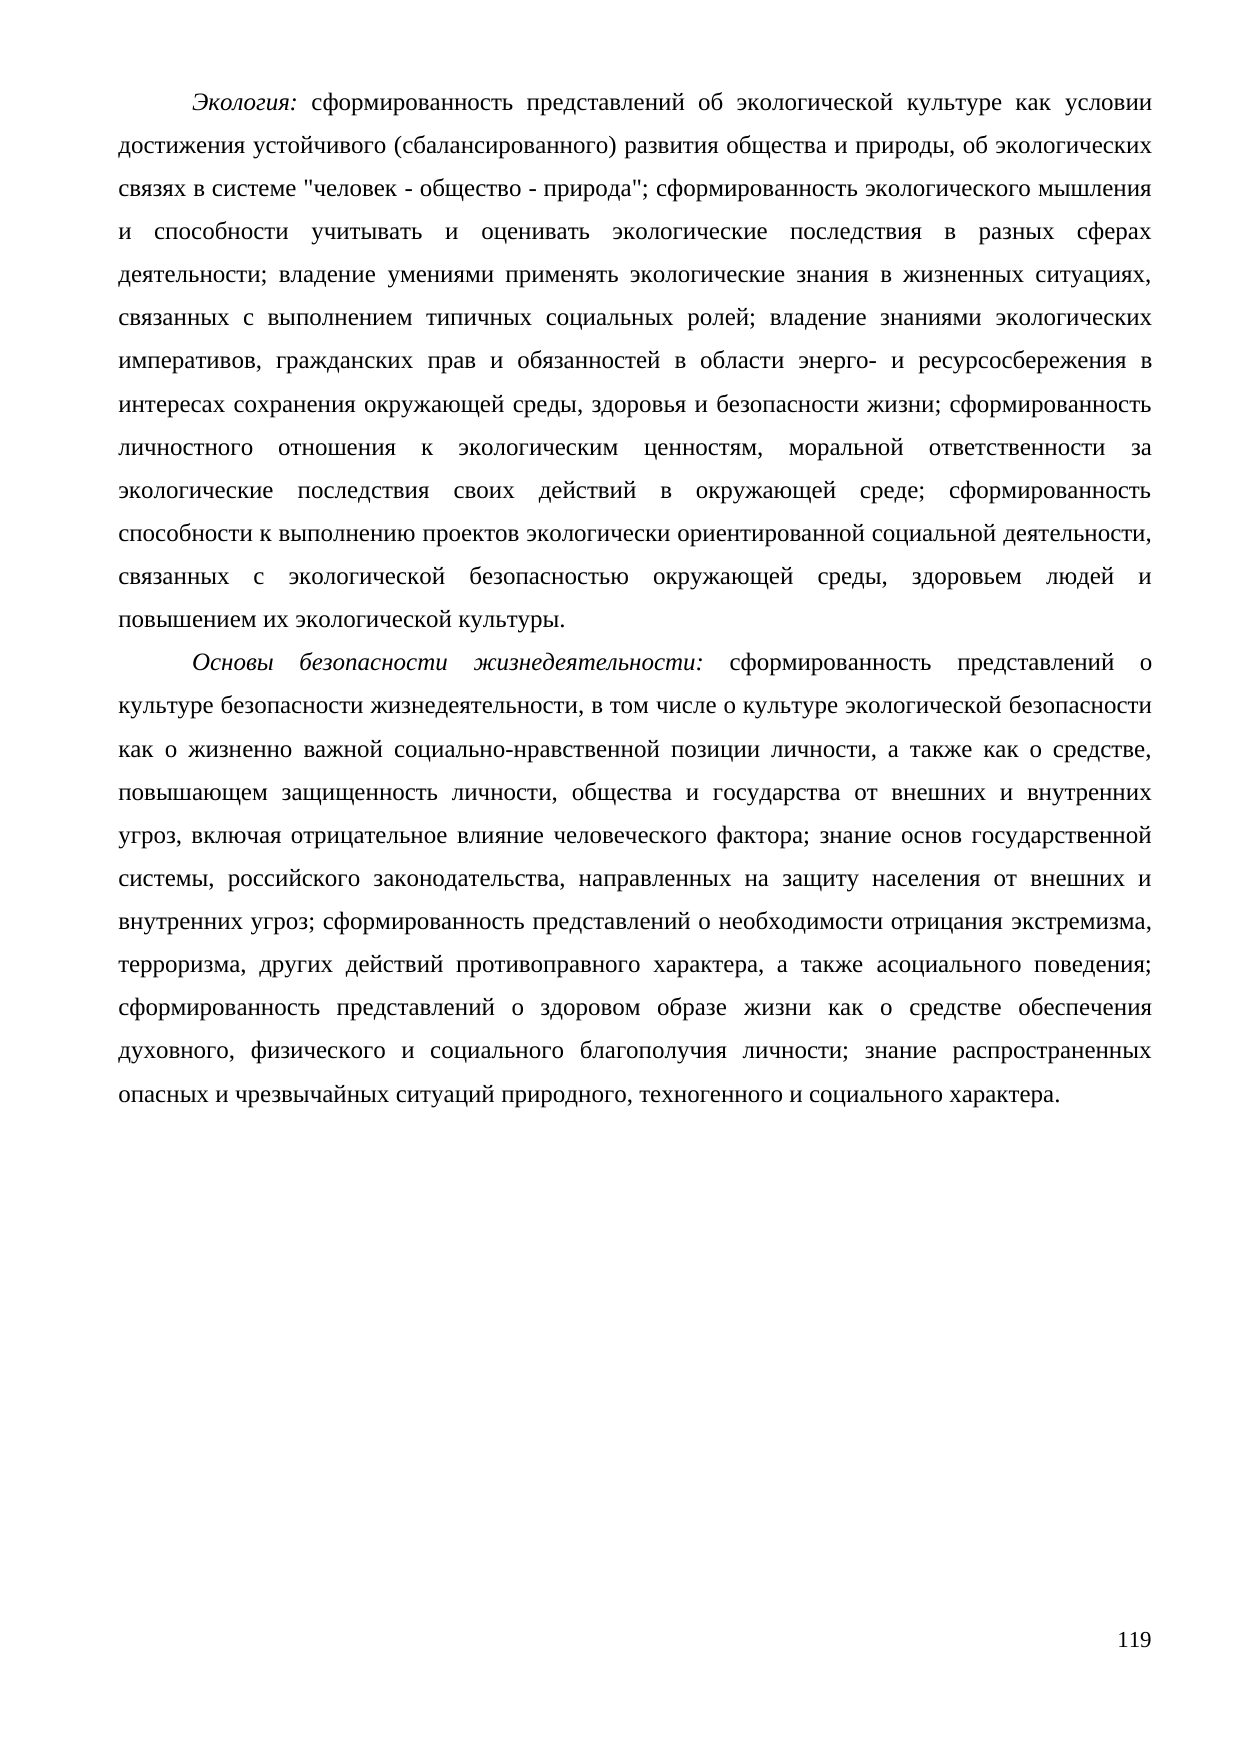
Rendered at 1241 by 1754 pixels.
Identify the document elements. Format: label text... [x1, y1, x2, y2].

text Экология: сформированность представлений об экологической культуре как условии достижения устойчивого (сбалансированного) развития общества и природы, об экологических связях в системе "человек - общество - природа"; сформированность экологического мышления и способности учитывать и оценивать экологические последствия в разных сферах деятельности; владение умениями применять экологические знания в жизненных ситуациях, связанных с выполнением типичных социальных ролей; владение знаниями экологических императивов, гражданских прав и обязанностей в области энерго- и ресурсосбережения в интересах сохранения окружающей среды, здоровья и безопасности жизни; сформированность личностного отношения к экологическим ценностям, моральной ответственности за экологические последствия своих действий в окружающей среде; сформированность способности к выполнению проектов экологически ориентированной социальной деятельности, связанных с экологической безопасностью окружающей среды, здоровьем людей и повышением их экологической культуры. [118, 87, 1152, 633]
text Основы безопасности жизнедеятельности: сформированность представлений о культуре безопасности жизнедеятельности, в том числе о культуре экологической безопасности как о жизненно важной социально-нравственной позиции личности, а также как о средстве, повышающем защищенность личности, общества и государства от внешних и внутренних угроз, включая отрицательное влияние человеческого фактора; знание основ государственной системы, российского законодательства, направленных на защиту населения от внешних и внутренних угроз; сформированность представлений о необходимости отрицания экстремизма, терроризма, других действий противоправного характера, а также асоциального поведения; сформированность представлений о здоровом образе жизни как о средстве обеспечения духовного, физического и социального благополучия личности; знание распространенных опасных и чрезвычайных ситуаций природного, техногенного и социального характера. [118, 647, 1152, 1107]
